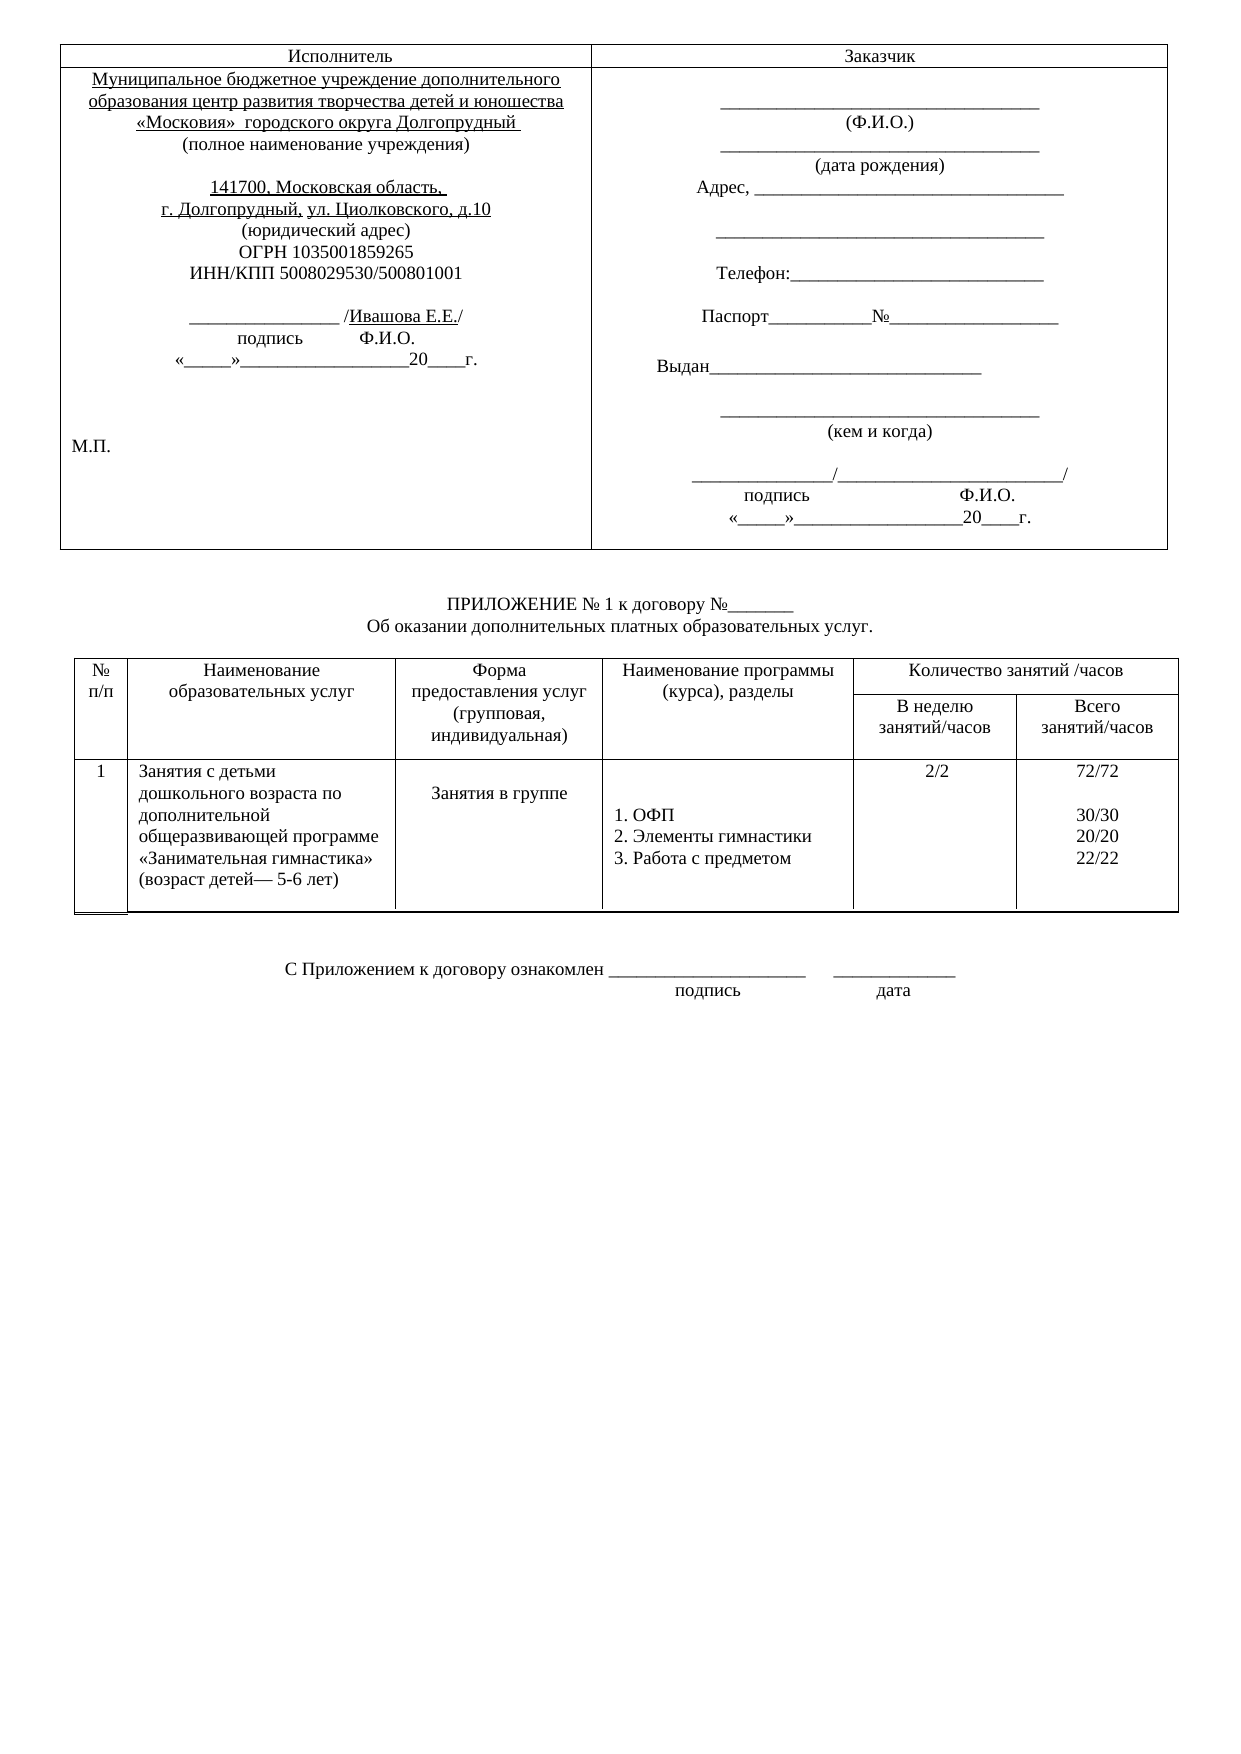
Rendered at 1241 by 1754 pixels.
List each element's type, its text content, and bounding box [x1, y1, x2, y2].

table_cell В неделю занятий/часов [854, 695, 1016, 759]
text Об оказании дополнительных платных образовательных услуг. [75, 614, 1165, 636]
table_cell Муниципальное бюджетное учреждение дополнительного образования центр развития творчества детей и юношества «Московия» городского округа Долгопрудный (полное наименование учреждения) 141700, Московская область, г. Долгопрудный, ул. Циолковского, д.10 (юридический адрес) ОГРН 1035001859265 ИНН/КПП 5008029530/500801001 ________________ /Ивашова Е.Е./ подпись Ф.И.О. «_____»__________________20____г. М.П. [61, 68, 591, 549]
table_header Количество занятий /часов [854, 659, 1178, 694]
text С Приложением к договору ознакомлен _____________________ _____________ [75, 958, 1165, 979]
table_cell 1. ОФП 2. Элементы гимнастики 3. Работа с предметом [603, 760, 853, 911]
table_cell 72/72 30/30 20/20 22/22 [1016, 760, 1178, 911]
table_header № п/п [75, 659, 127, 759]
table_cell Всего занятий/часов [1017, 695, 1178, 759]
table_header Заказчик [592, 45, 1167, 67]
table_header Наименование программы (курса), разделы [603, 659, 853, 759]
table_header Наименование образовательных услуг [128, 659, 395, 759]
table_cell 2/2 [854, 760, 1016, 911]
table_header Исполнитель [61, 45, 591, 67]
table_cell 1 [75, 760, 127, 911]
table_cell Занятия в группе [396, 760, 603, 911]
table_header Форма предоставления услуг (групповая, индивидуальная) [396, 659, 602, 759]
text ПРИЛОЖЕНИЕ № 1 к договору №_______ [75, 593, 1165, 614]
text подпись дата [75, 979, 1165, 1001]
table_cell __________________________________ (Ф.И.О.) __________________________________ (дата рождения) Адрес, _________________________________ ___________________________________ Телефон:___________________________ Паспорт___________№__________________ Выдан_____________________________ __________________________________ (кем и когда) _______________/________________________/ подпись Ф.И.О. «_____»__________________20____г. [592, 68, 1167, 549]
table_cell Занятия с детьми дошкольного возраста по дополнительной общеразвивающей программе «Занимательная гимнастика» (возраст детей— 5-6 лет) [128, 760, 396, 911]
